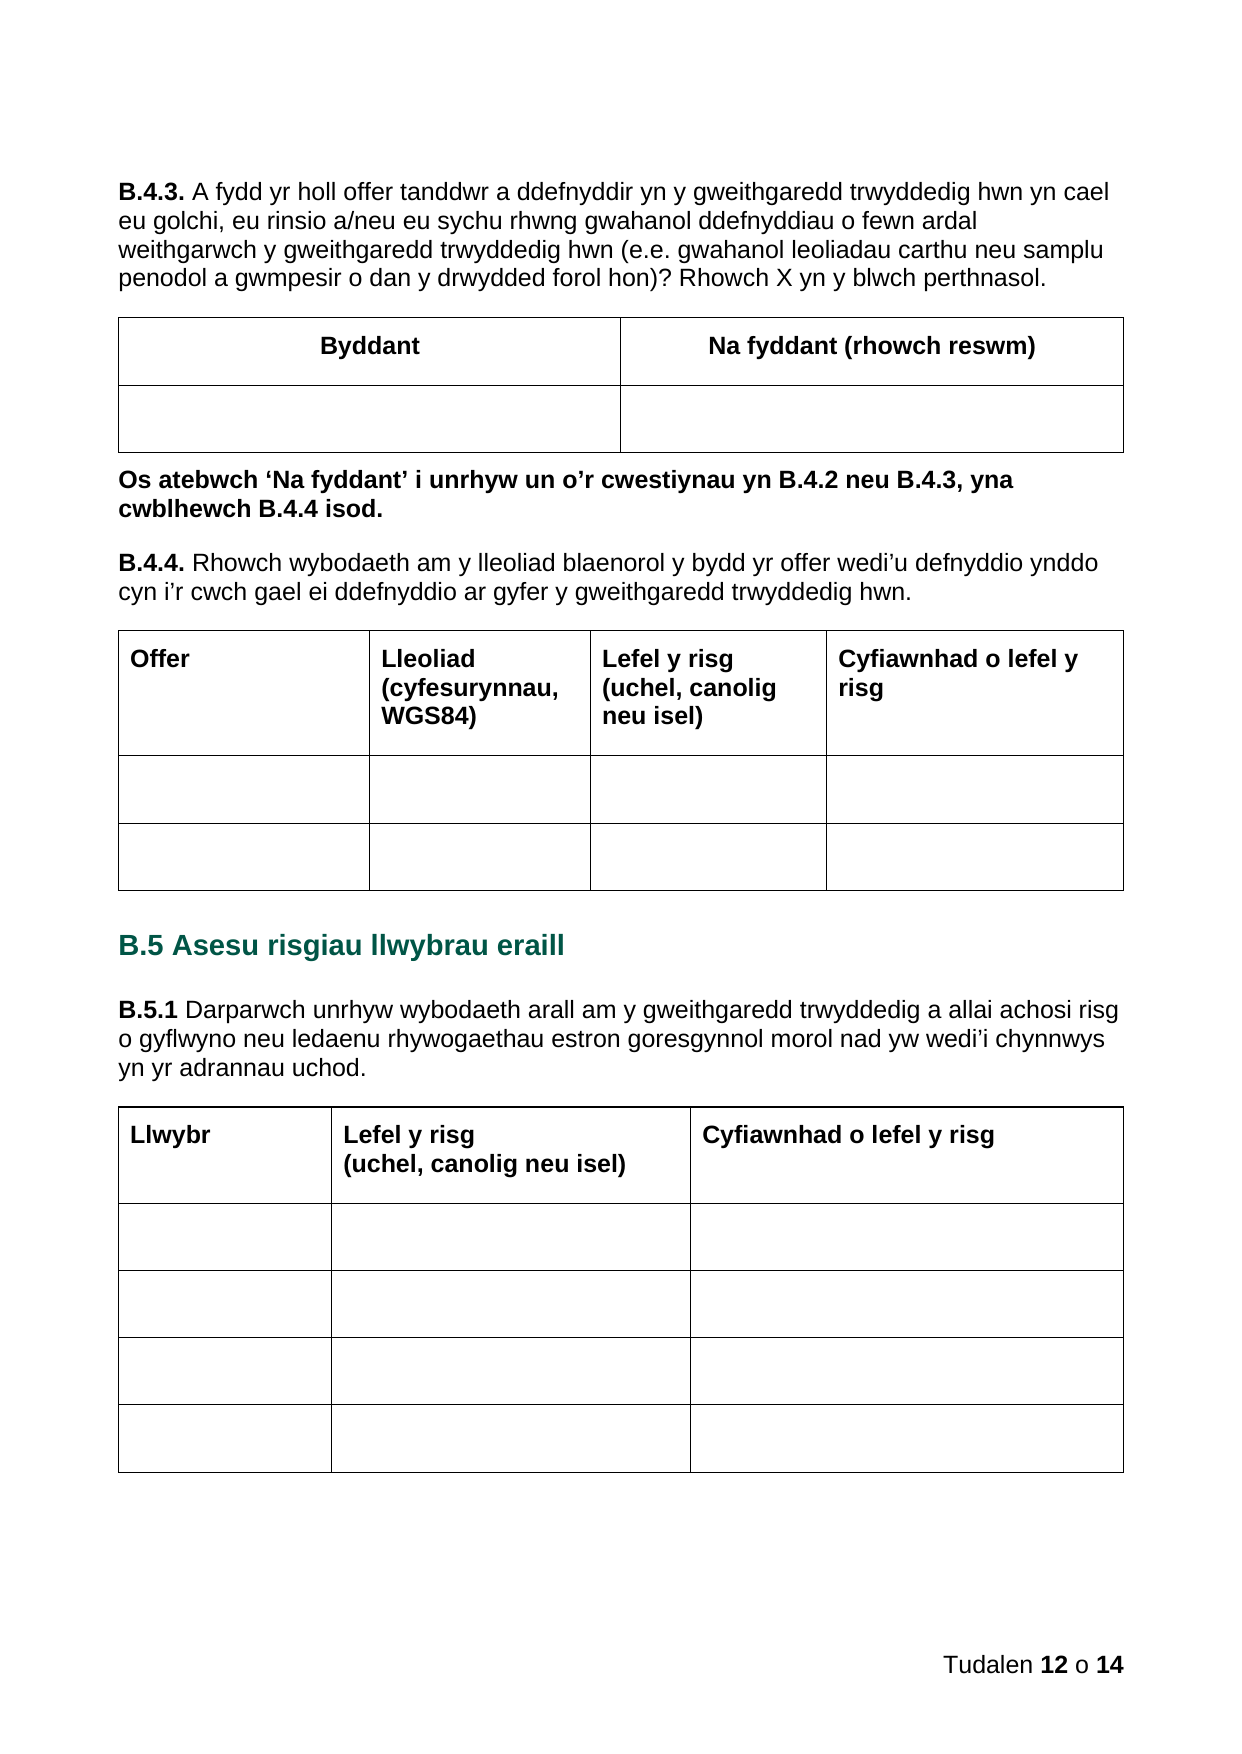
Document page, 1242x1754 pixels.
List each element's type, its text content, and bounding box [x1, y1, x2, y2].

subtitle B.5 Asesu risgiau llwybrau eraill [118, 928, 1123, 962]
table_cell [827, 824, 1123, 890]
table_cell [370, 756, 590, 822]
text Os atebwch ‘Na fyddant’ i unrhyw un o’r cwestiynau yn B.4.2 neu B.4.3, yna cwblhewch B.4.4 isod. [118, 465, 1123, 523]
table_cell [332, 1204, 690, 1270]
table_cell [691, 1338, 1123, 1404]
table_header Lefel y risg (uchel, canolig neu isel) [591, 631, 826, 755]
table_cell [119, 386, 620, 452]
table_cell [119, 756, 369, 822]
table_header Byddant [119, 318, 620, 384]
table_cell [691, 1405, 1123, 1472]
text B.4.4. Rhowch wybodaeth am y lleoliad blaenorol y bydd yr offer wedi’u defnyddio ynddo cyn i’r cwch gael ei ddefnyddio ar gyfer y gweithgaredd trwyddedig hwn. [118, 548, 1123, 605]
table_cell [591, 756, 826, 822]
table_cell [691, 1204, 1123, 1270]
table_header Cyfiawnhad o lefel y risg [691, 1108, 1123, 1202]
table_cell [119, 1204, 331, 1270]
text B.5.1 Darparwch unrhyw wybodaeth arall am y gweithgaredd trwyddedig a allai achosi risg o gyflwyno neu ledaenu rhywogaethau estron goresgynnol morol nad yw wedi’i chynnwys yn yr adrannau uchod. [118, 995, 1123, 1081]
table_cell [119, 1271, 331, 1337]
table_cell [332, 1338, 690, 1404]
table_cell [370, 824, 590, 890]
table_cell [827, 756, 1123, 822]
table_cell [621, 386, 1123, 452]
table_cell [119, 1338, 331, 1404]
table_header Lefel y risg (uchel, canolig neu isel) [332, 1108, 690, 1202]
table_header Llwybr [119, 1108, 331, 1202]
table_header Lleoliad (cyfesurynnau, WGS84) [370, 631, 590, 755]
table_cell [591, 824, 826, 890]
table_cell [332, 1405, 690, 1472]
table_cell [119, 824, 369, 890]
text B.4.3. A fydd yr holl offer tanddwr a ddefnyddir yn y gweithgaredd trwyddedig hwn yn cael eu golchi, eu rinsio a/neu eu sychu rhwng gwahanol ddefnyddiau o fewn ardal weithgarwch y gweithgaredd trwyddedig hwn (e.e. gwahanol leoliadau carthu neu samplu penodol a gwmpesir o dan y drwydded forol hon)? Rhowch X yn y blwch perthnasol. [118, 177, 1123, 292]
table_header Na fyddant (rhowch reswm) [621, 318, 1123, 384]
table_cell [119, 1405, 331, 1472]
table_cell [332, 1271, 690, 1337]
table_header Cyfiawnhad o lefel y risg [827, 631, 1123, 755]
table_cell [691, 1271, 1123, 1337]
table_header Offer [119, 631, 369, 755]
